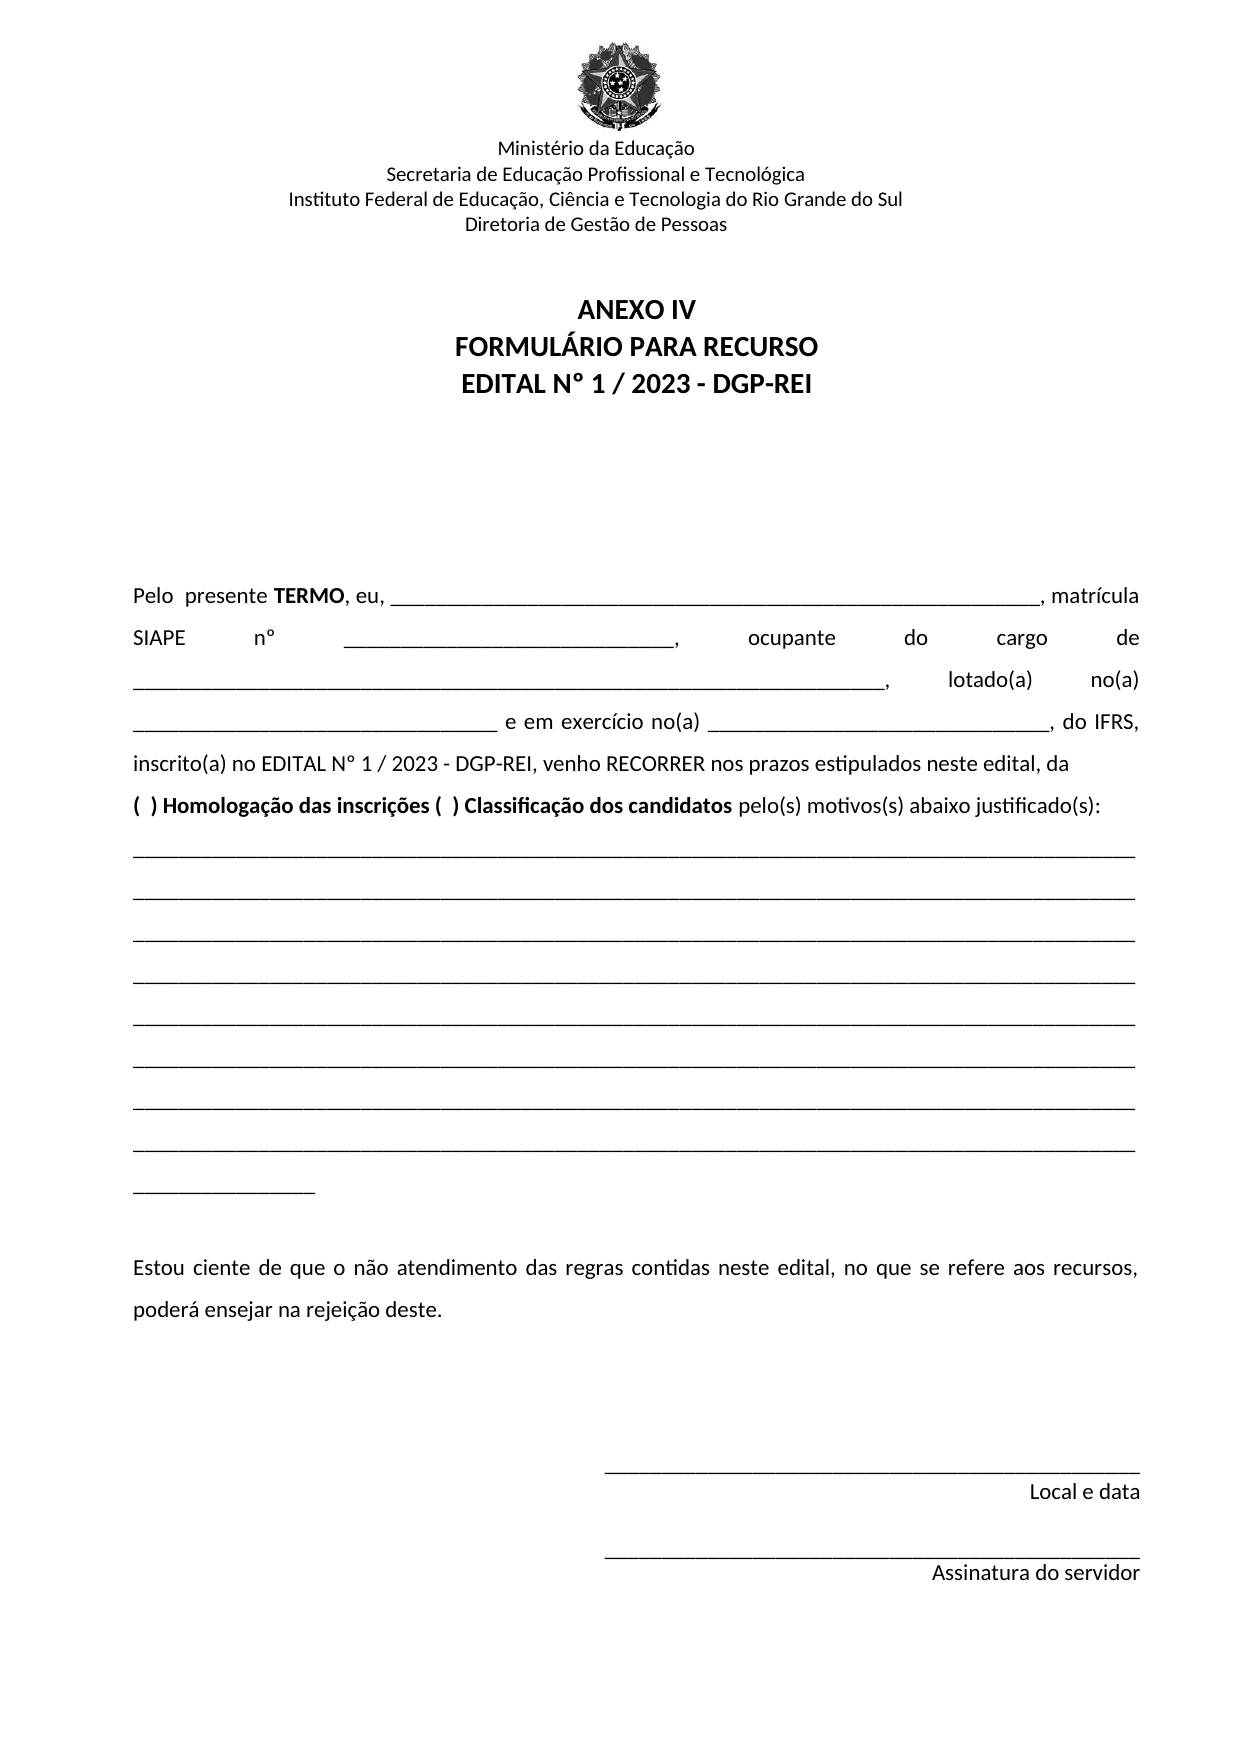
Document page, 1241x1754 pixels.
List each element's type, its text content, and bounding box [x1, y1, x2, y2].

text ANEXO IV [133, 291, 1141, 327]
text _______________________________________________ [133, 1534, 1141, 1562]
text Pelo presente TERMO, eu, _________________________________________________________, matrícula SIAPE nº _____________________________, ocupante do cargo de __________________________________________________________________, lotado(a) no(a) ________________________________ e em exercício no(a) ______________________________, do IFRS, inscrito(a) no EDITAL Nº 1 / 2023 - DGP-REI, venho RECORRER nos prazos estipulados neste edital, da [133, 581, 1141, 777]
text ( ) Homologação das inscrições ( ) Classificação dos candidatos pelo(s) motivos(s) abaixo justificado(s): [133, 791, 1141, 819]
text Local e data [133, 1477, 1141, 1505]
text FORMULÁRIO PARA RECURSO [133, 328, 1141, 364]
text ________________________________________________________________________________________________________________________________________________________________________________________________________________________________________________________________________________________________________________________________________________________________________________________________________________________________________________________________________________________________________________________________________________________________________________________________________________________________________________________________________________________________________________________________________________ [133, 833, 1141, 1197]
text Assinatura do servidor [133, 1562, 1141, 1586]
text _______________________________________________ [133, 1449, 1141, 1477]
picture [577, 42, 661, 131]
text Estou ciente de que o não atendimento das regras contidas neste edital, no que se refere aos recursos, poderá ensejar na rejeição deste. [133, 1253, 1141, 1323]
text EDITAL Nº 1 / 2023 - DGP-REI [133, 365, 1141, 401]
